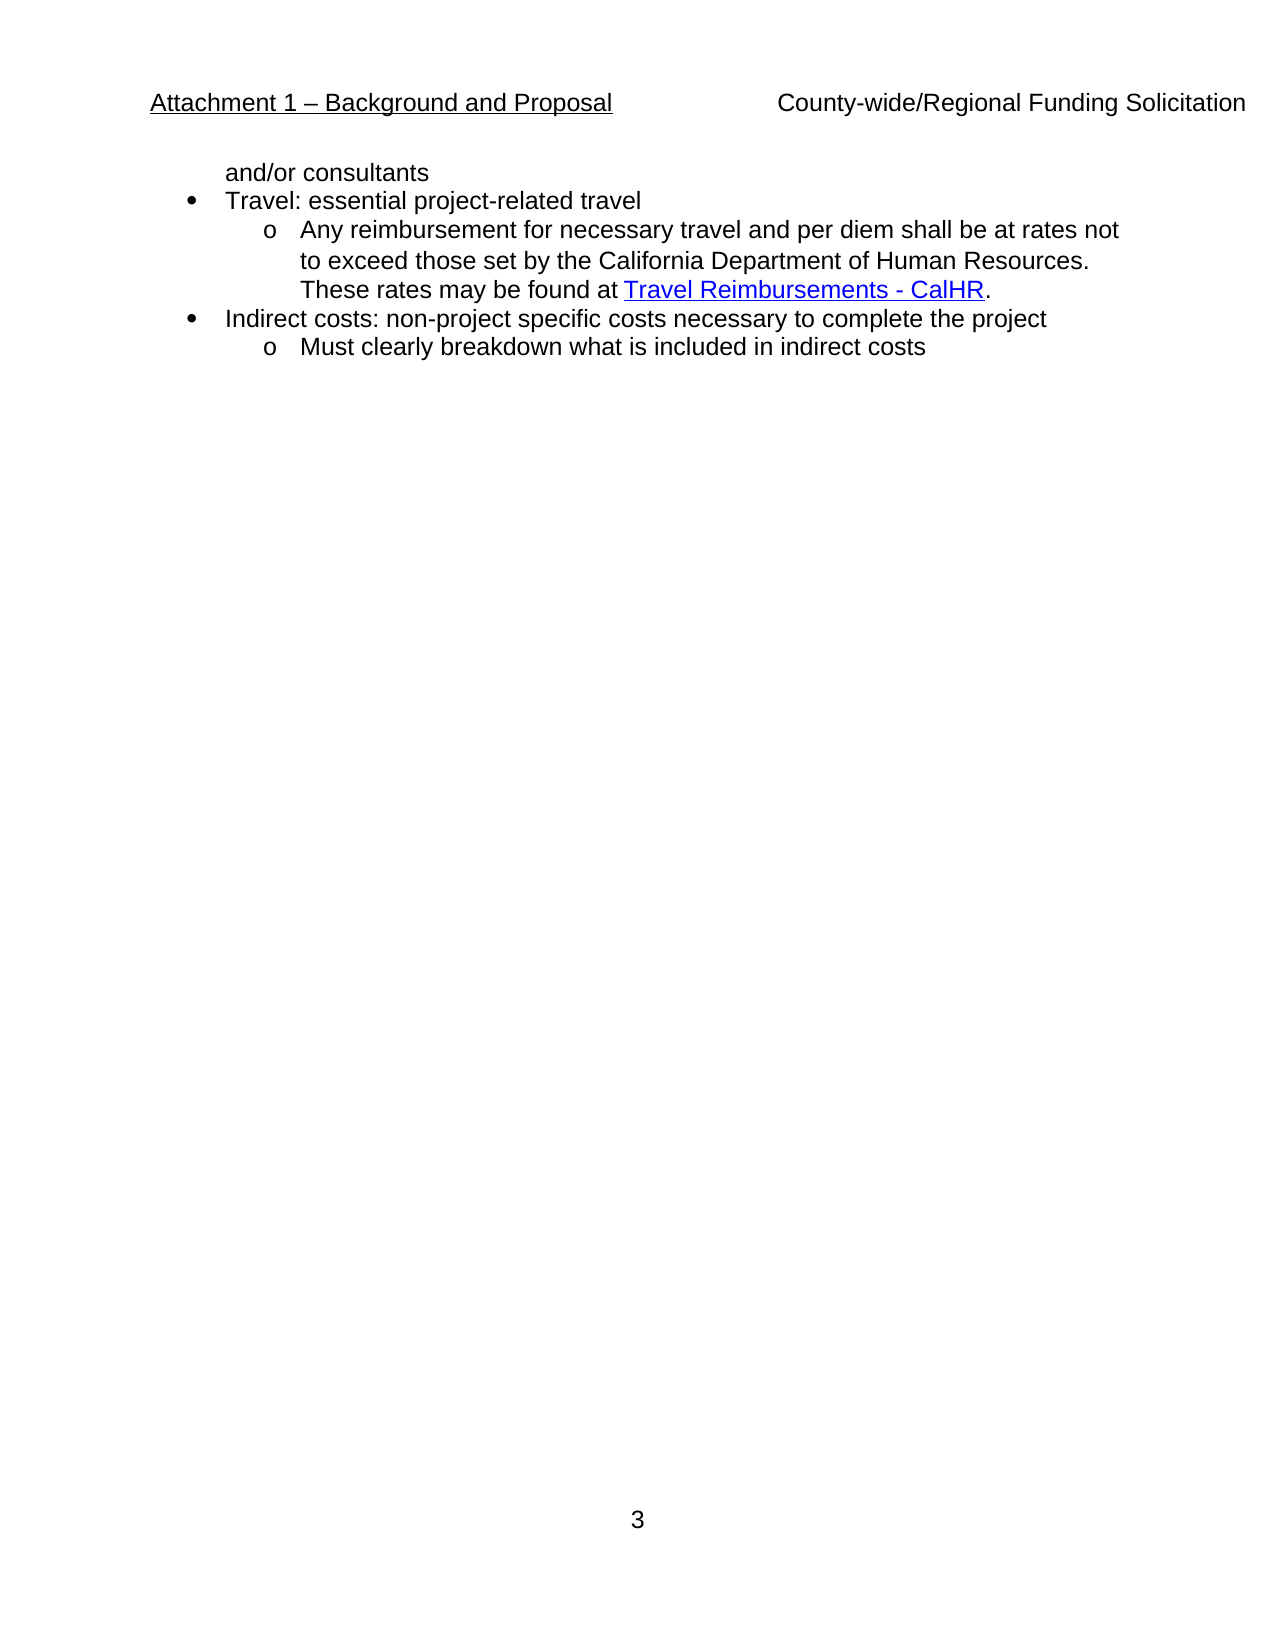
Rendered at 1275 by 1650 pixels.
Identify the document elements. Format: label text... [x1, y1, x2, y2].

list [187, 157, 1125, 186]
list Indirect costs: non-project specific costs necessary to complete the project [187, 303, 1125, 332]
list Any reimbursement for necessary travel and per diem shall be at rates not to exceed those set by the California Department of Human Resources. These rates may be found at Travel Reimbursements - CalHR. [262, 215, 1125, 303]
list Must clearly breakdown what is included in indirect costs [262, 332, 1125, 363]
list Travel: essential project-related travel [187, 186, 1125, 215]
